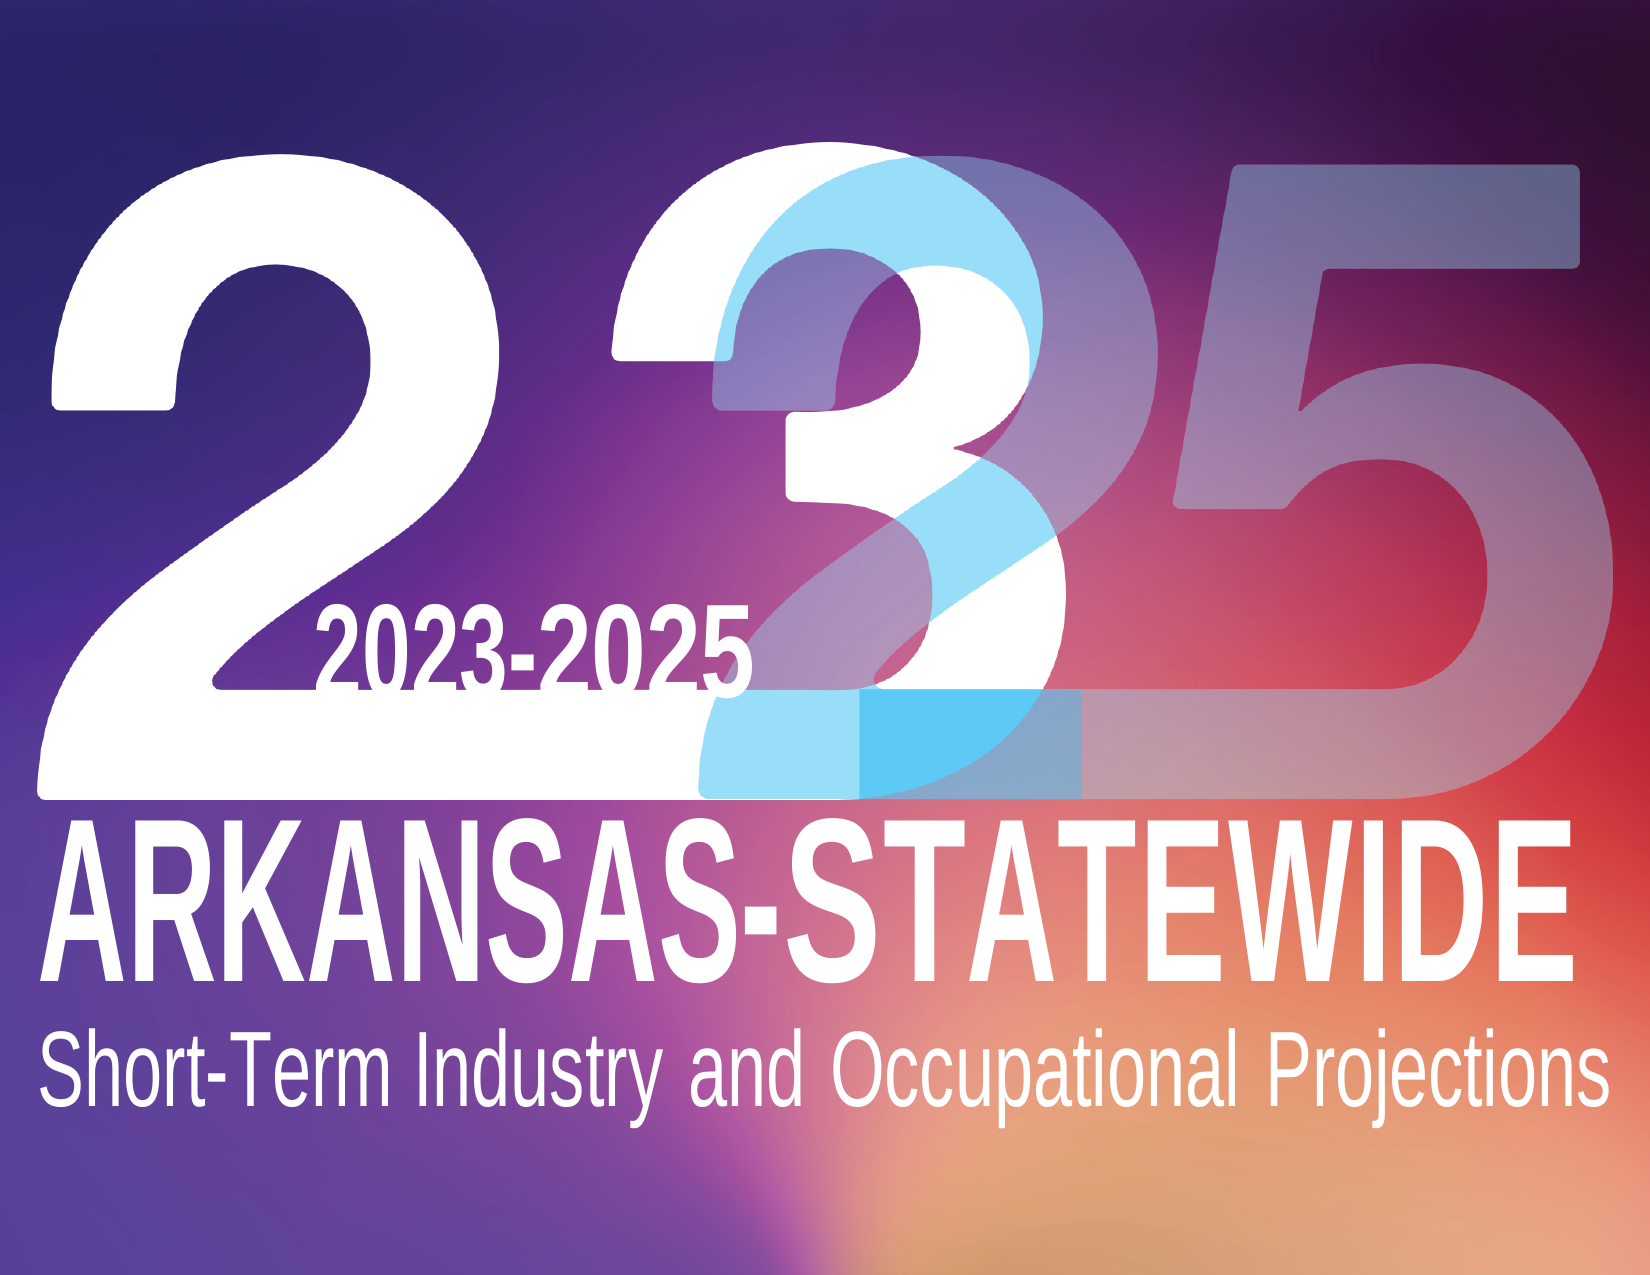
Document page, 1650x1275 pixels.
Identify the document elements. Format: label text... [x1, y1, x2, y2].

title ARKANSAS-STATEWIDE [37, 788, 1625, 1029]
text Short-Term Industry and Occupational Projections [37, 1029, 1625, 1126]
text 2023-2025 [314, 572, 1625, 725]
picture [0, 0, 1650, 1275]
